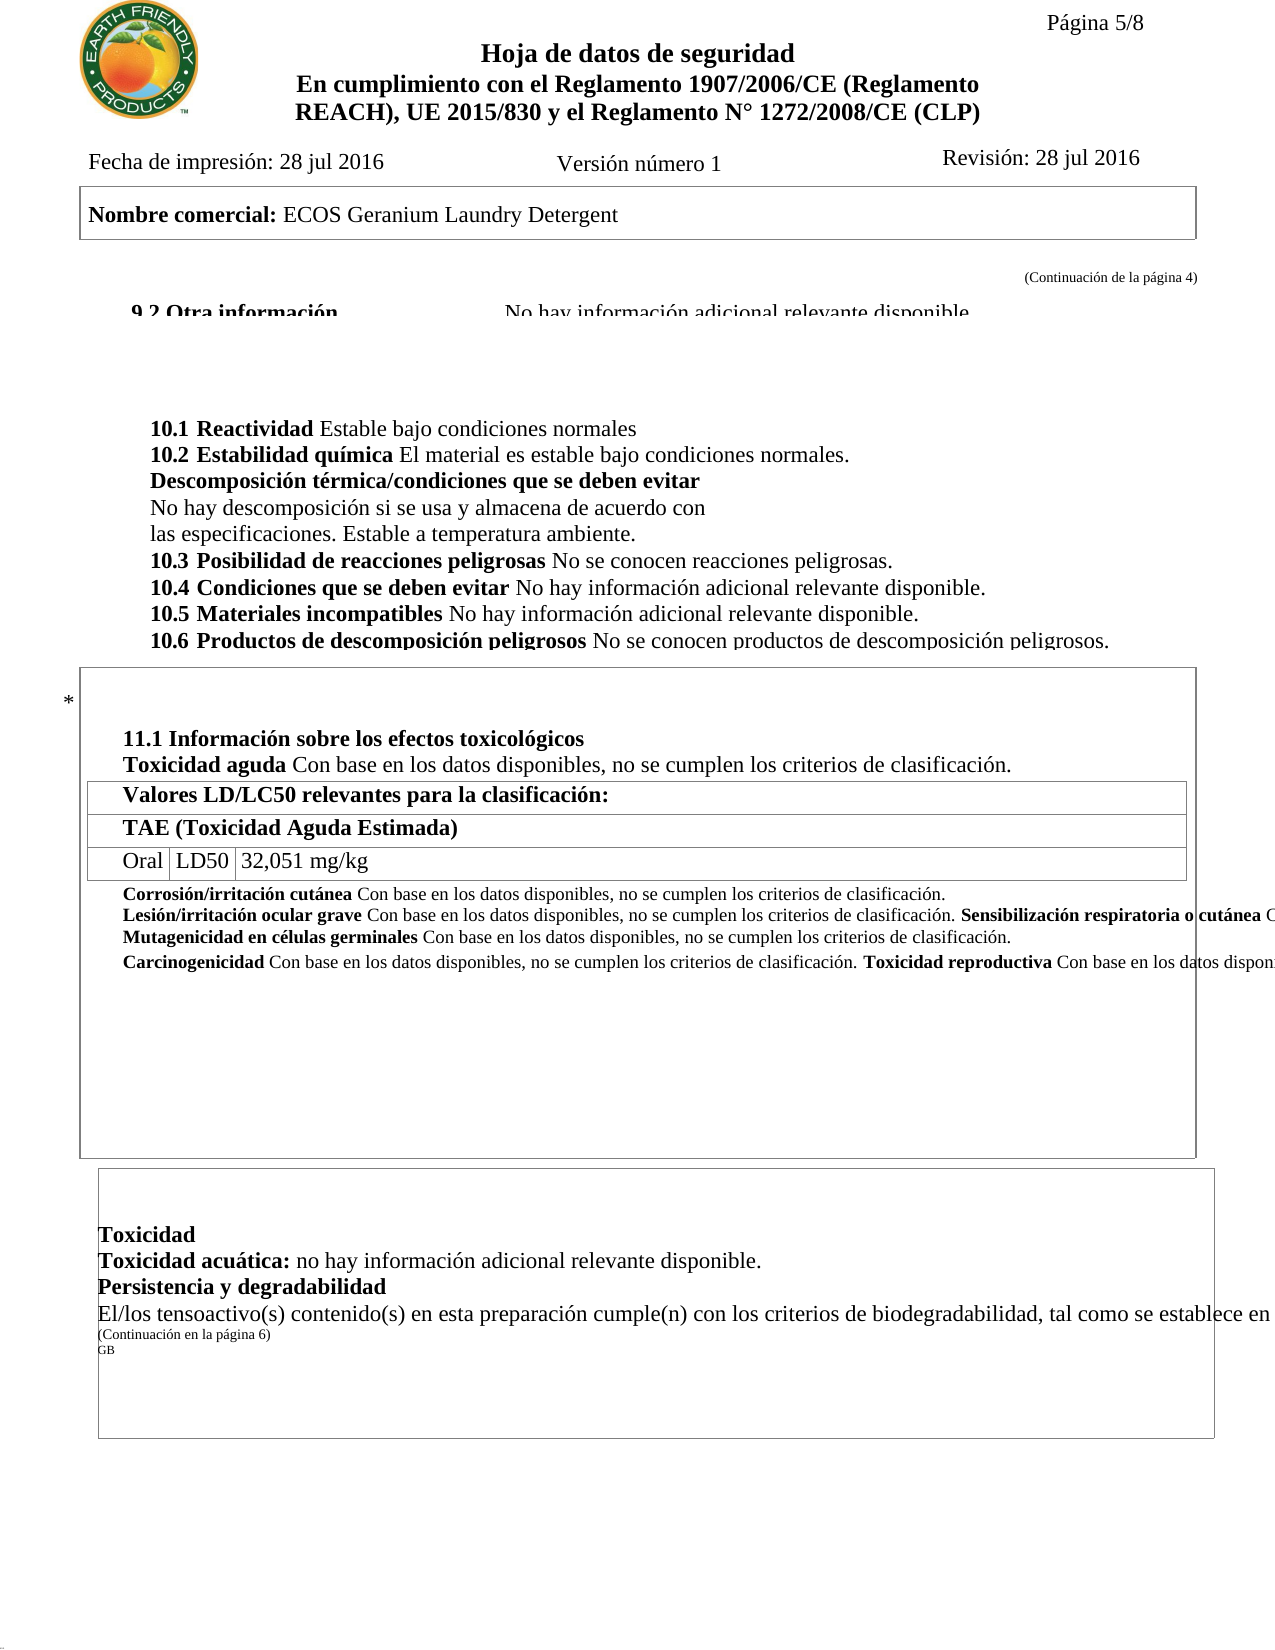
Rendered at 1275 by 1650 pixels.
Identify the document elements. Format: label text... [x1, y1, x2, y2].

table_cell LD50 [170, 848, 235, 880]
text * [63, 689, 1208, 715]
table_cell Oral [88, 848, 169, 880]
picture [79, 0, 199, 119]
table_cell TAE (Toxicidad Aguda Estimada) [88, 815, 1186, 847]
table_cell 32,051 mg/kg [236, 848, 1186, 880]
table_header Valores LD/LC50 relevantes para la clasificación: [88, 782, 1186, 814]
